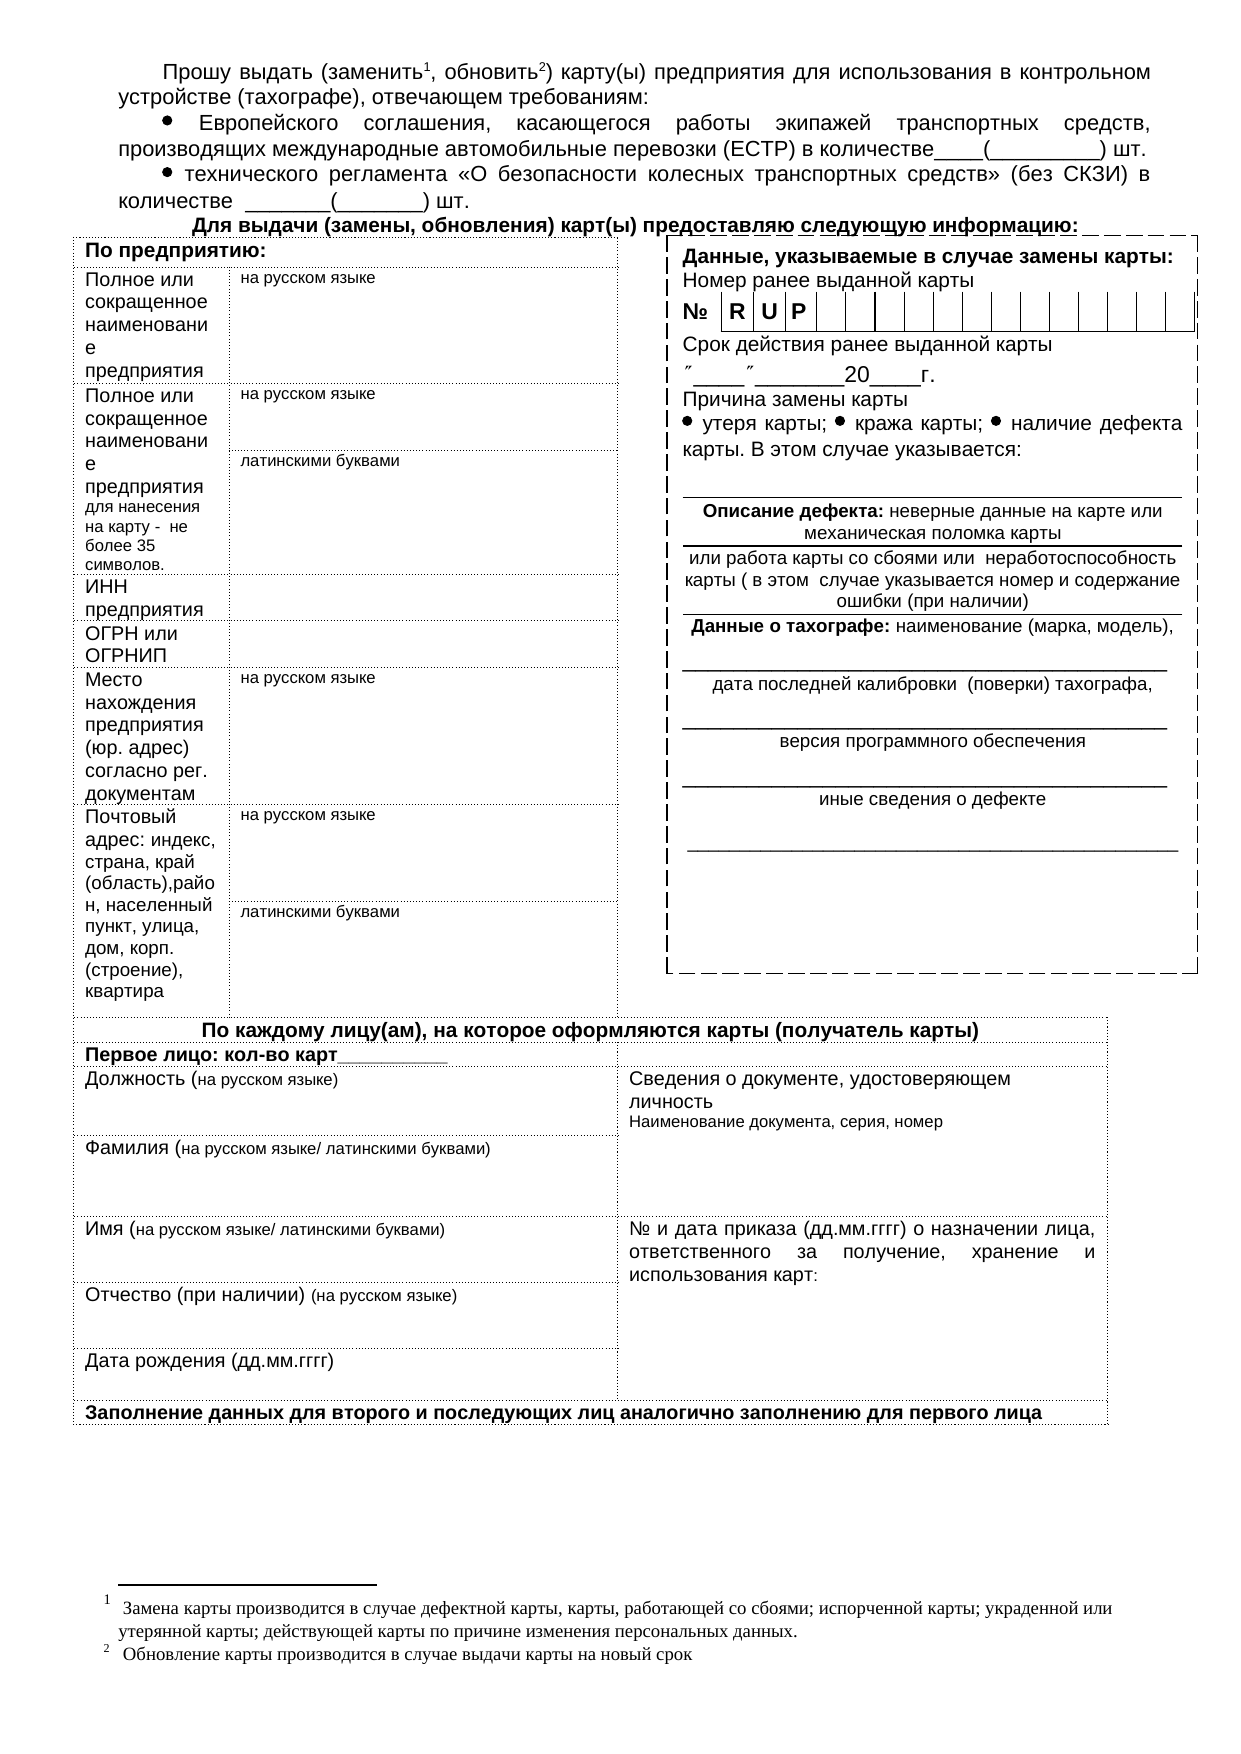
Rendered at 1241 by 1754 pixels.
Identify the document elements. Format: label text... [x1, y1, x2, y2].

table_cell ОГРН или ОГРНИП [74, 620, 229, 667]
table_cell По каждому лицу(ам), на которое оформляются карты (получатель карты) [74, 1017, 1107, 1042]
table_cell на русском языке [229, 804, 618, 901]
table_cell на русском языке [229, 667, 618, 804]
table_cell Фамилия (на русском языке/ латинскими буквами) [74, 1135, 618, 1216]
table_cell № и дата приказа (дд.мм.гггг) о назначении лица, ответственного за получение, хранение и использования карт: [618, 1216, 1107, 1400]
table_cell Дата рождения (дд.мм.гггг) [74, 1348, 618, 1400]
table_cell Должность (на русском языке) [74, 1066, 618, 1135]
table_cell латинскими буквами [229, 901, 618, 1017]
table_cell Первое лицо: кол-во карт__________ [74, 1042, 618, 1066]
table_cell Сведения о документе, удостоверяющем личность Наименование документа, серия, номер [618, 1066, 1107, 1216]
table_cell латинскими буквами [229, 450, 618, 574]
table_cell Заполнение данных для второго и последующих лиц аналогично заполнению для первого лица [74, 1400, 1107, 1424]
table_cell на русском языке [229, 383, 618, 450]
table_cell [229, 620, 618, 667]
text Европейского соглашения, касающегося работы экипажей транспортных средств, производящих международные автомобильные перевозки (ЕСТР) в количестве____(_________) шт. [118, 109, 1152, 161]
table_cell Место нахождения предприятия (юр. адрес) согласно рег. документам [74, 667, 229, 804]
table_header По предприятию: [74, 237, 618, 267]
table_cell Полное или сокращенное наименование предприятия для нанесения на карту - не более 35 символов. [74, 383, 229, 574]
table_cell Имя (на русском языке/ латинскими буквами) [74, 1216, 618, 1282]
table_cell на русском языке [229, 267, 618, 383]
text Для выдачи (замены, обновления) карт(ы) предоставляю следующую информацию: [118, 213, 1152, 237]
table_cell [618, 1042, 1107, 1066]
text Прошу выдать (заменить, обновить) карту(ы) предприятия для использования в контрольном устройстве (тахографе), отвечающем требованиям: [118, 59, 1152, 109]
table_cell [229, 574, 618, 620]
table_cell Почтовый адрес: индекс, страна, край (область),район, населенный пункт, улица, дом, корп. (строение), квартира [74, 804, 229, 1017]
table_cell ИНН предприятия [74, 574, 229, 620]
text технического регламента «О безопасности колесных транспортных средств» (без СКЗИ) в количестве _______(_______) шт. [118, 161, 1152, 213]
table_cell Полное или сокращенное наименование предприятия [74, 267, 229, 383]
table_cell Отчество (при наличии) (на русском языке) [74, 1282, 618, 1347]
